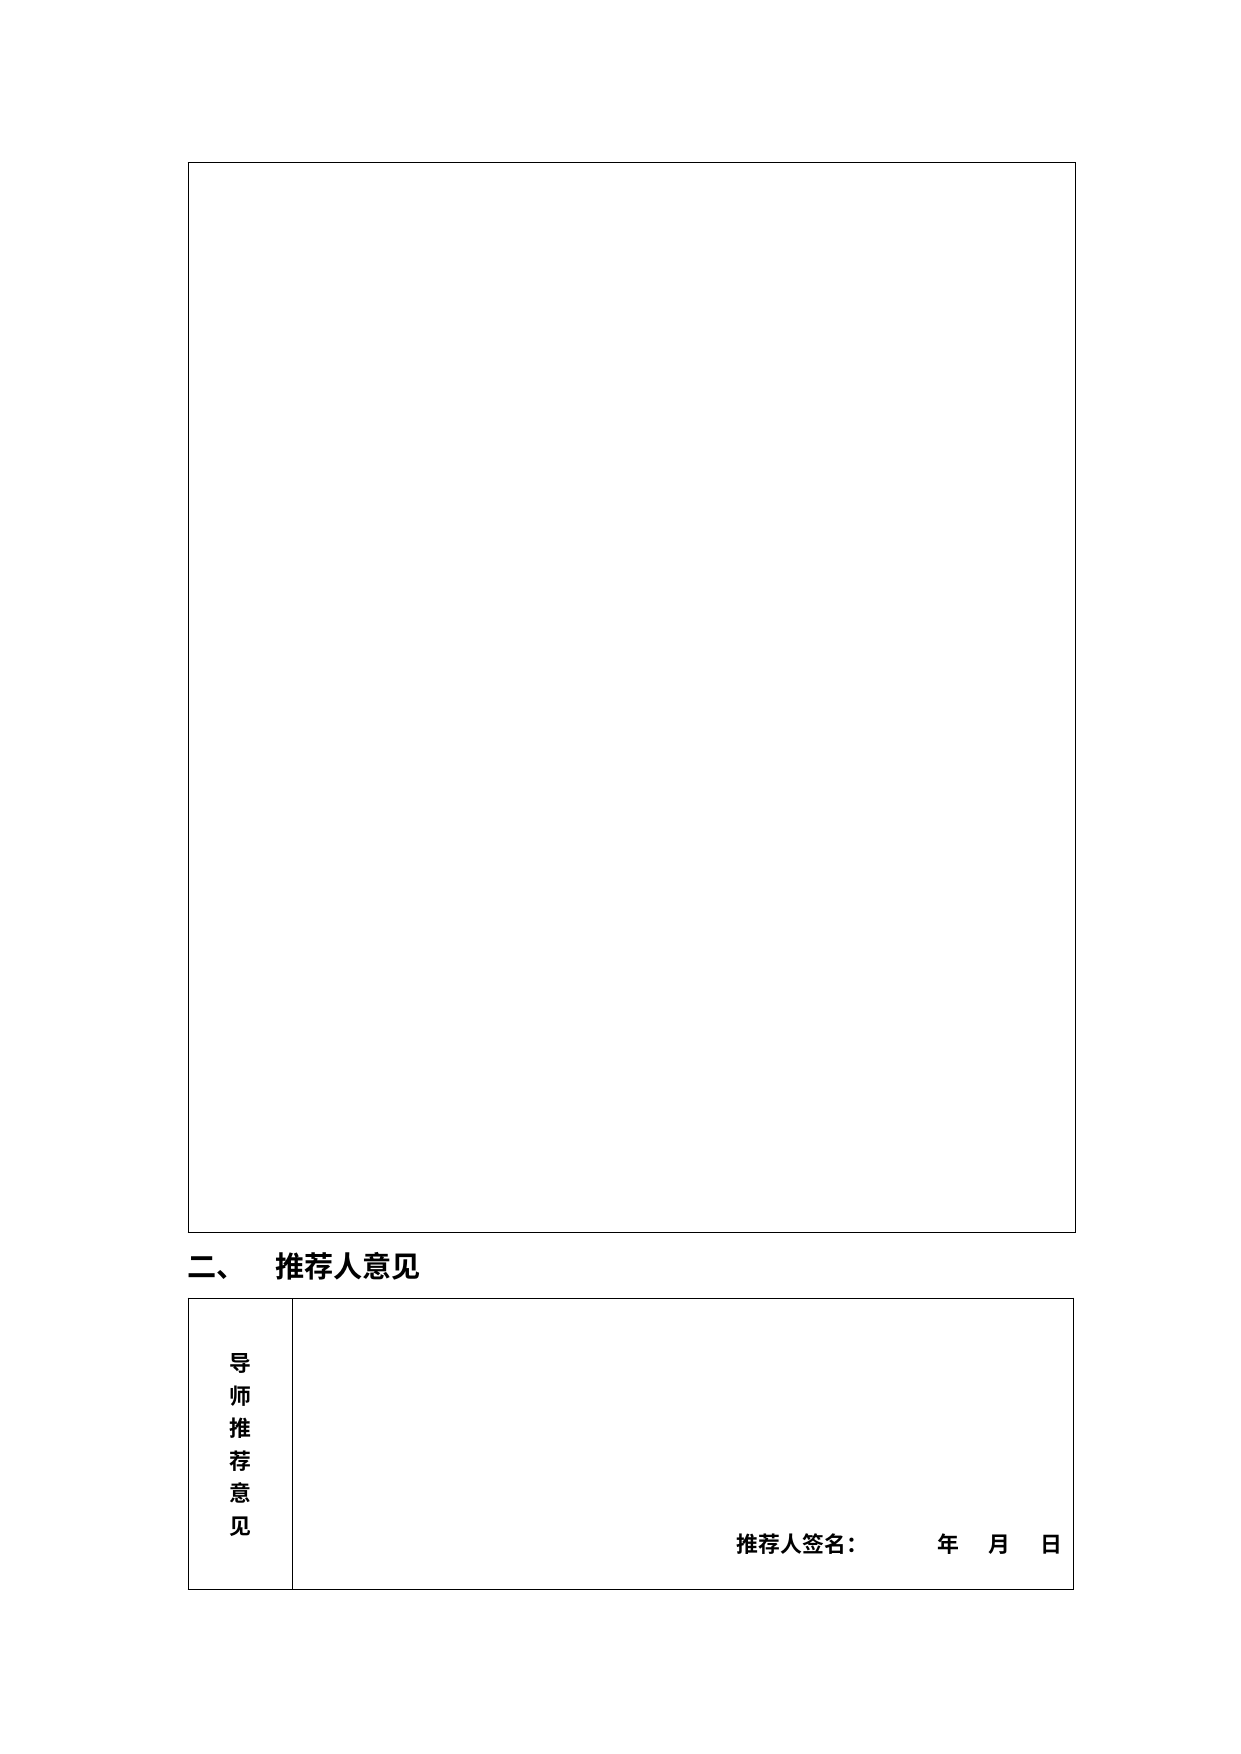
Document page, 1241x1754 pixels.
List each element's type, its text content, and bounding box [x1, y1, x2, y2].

table_header 推荐人签名： 年 月 日 [293, 1299, 1073, 1588]
table_cell [189, 163, 1075, 1232]
list 推荐人意见 [187, 1233, 1053, 1298]
table_header 导 师 推 荐 意 见 [189, 1299, 292, 1588]
